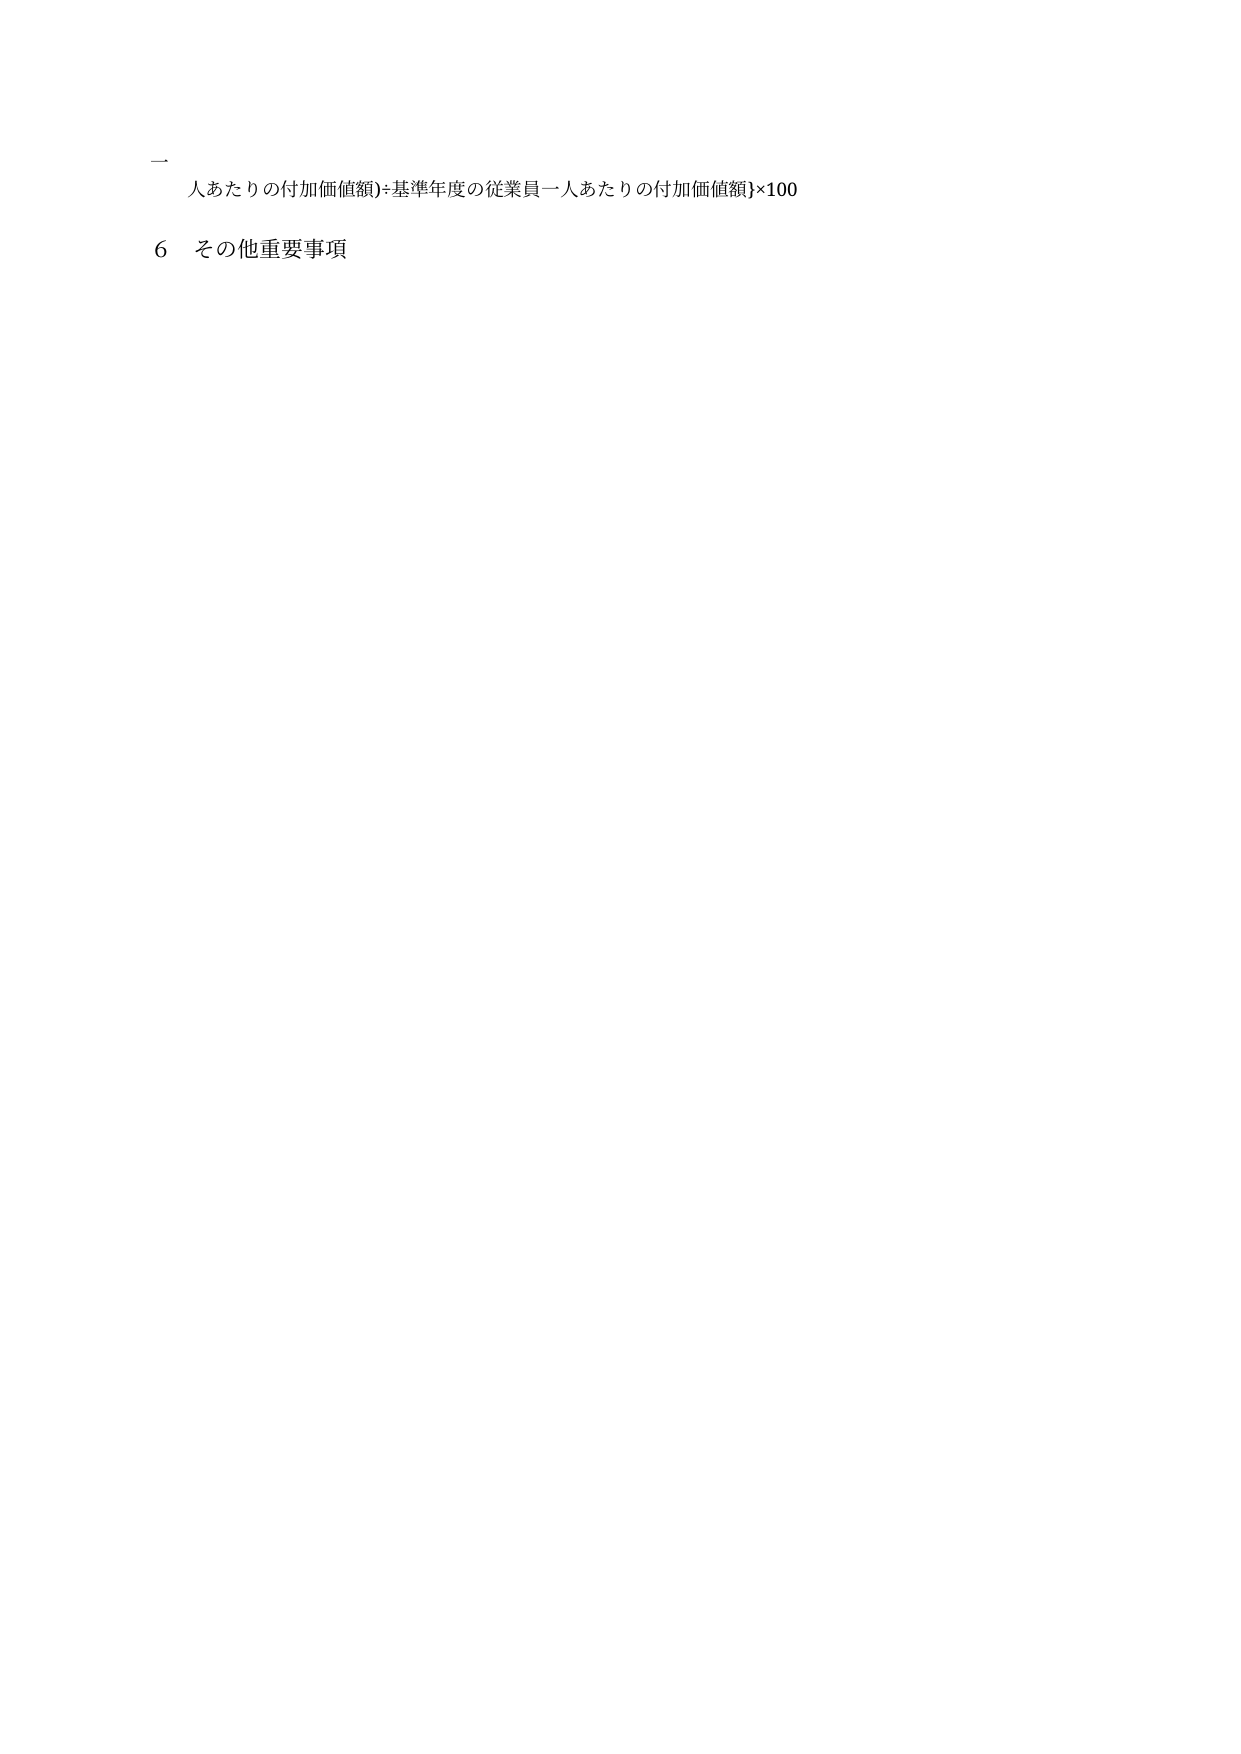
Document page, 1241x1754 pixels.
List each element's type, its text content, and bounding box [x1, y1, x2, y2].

text 人あたりの付加価値額)÷基準年度の従業員一人あたりの付加価値額}×100 [150, 175, 1120, 202]
text ６ その他重要事項 [150, 232, 1120, 263]
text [150, 148, 1120, 175]
